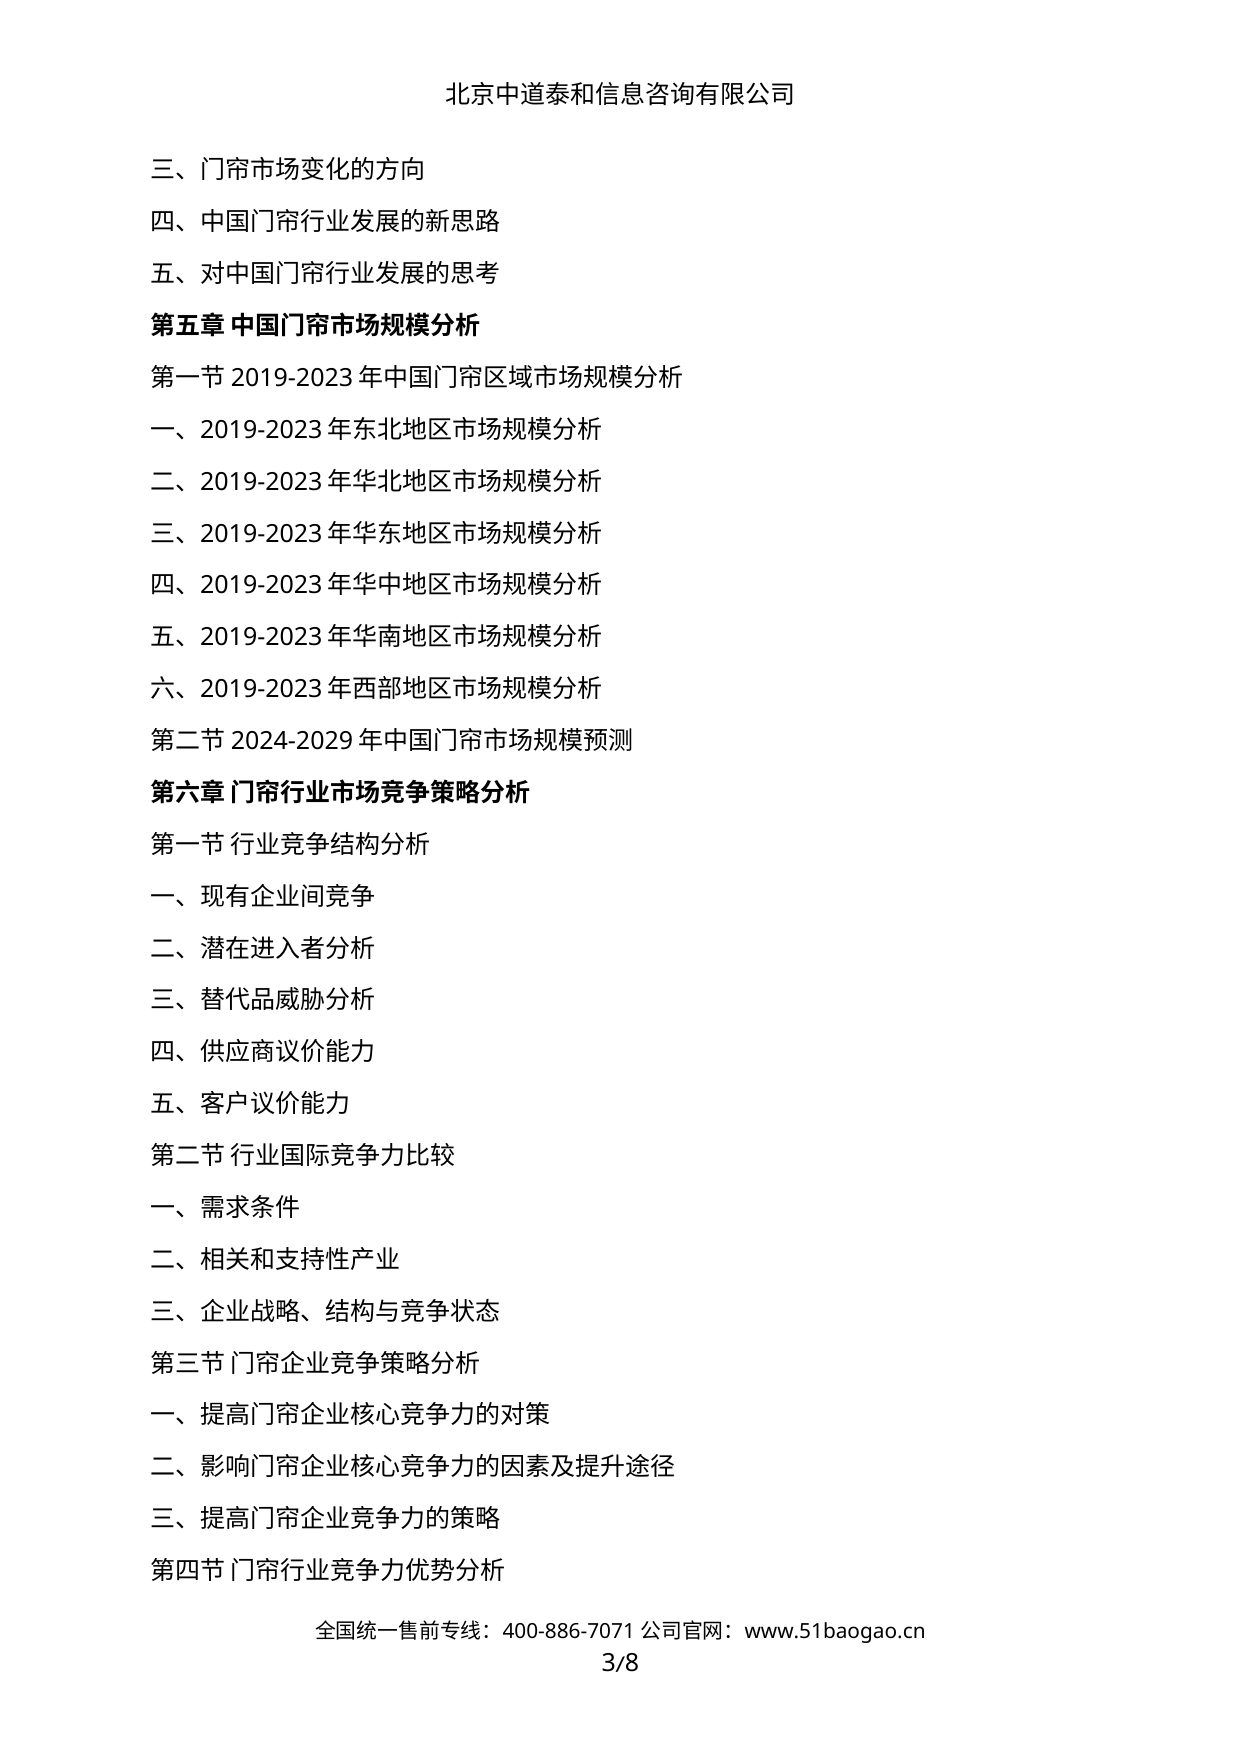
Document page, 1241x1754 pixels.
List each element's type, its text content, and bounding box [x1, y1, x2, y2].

text 五、2019-2023年华南地区市场规模分析 [150, 617, 1090, 653]
text 二、潜在进入者分析 [150, 928, 1090, 964]
text 二、2019-2023年华北地区市场规模分析 [150, 461, 1090, 497]
text 四、中国门帘行业发展的新思路 [150, 202, 1090, 238]
text 三、企业战略、结构与竞争状态 [150, 1291, 1090, 1327]
text 三、2019-2023年华东地区市场规模分析 [150, 513, 1090, 549]
text 第二节 2024-2029年中国门帘市场规模预测 [150, 721, 1090, 757]
text 一、提高门帘企业核心竞争力的对策 [150, 1395, 1090, 1431]
text 五、对中国门帘行业发展的思考 [150, 254, 1090, 290]
text 四、2019-2023年华中地区市场规模分析 [150, 565, 1090, 601]
text 一、2019-2023年东北地区市场规模分析 [150, 409, 1090, 446]
text 第一节 行业竞争结构分析 [150, 824, 1090, 861]
text 二、相关和支持性产业 [150, 1239, 1090, 1276]
text 三、门帘市场变化的方向 [150, 150, 1090, 186]
text 第二节 行业国际竞争力比较 [150, 1136, 1090, 1172]
text 第一节 2019-2023年中国门帘区域市场规模分析 [150, 357, 1090, 394]
text 二、影响门帘企业核心竞争力的因素及提升途径 [150, 1447, 1090, 1483]
text 第三节 门帘企业竞争策略分析 [150, 1343, 1090, 1379]
text 三、提高门帘企业竞争力的策略 [150, 1499, 1090, 1535]
text 一、需求条件 [150, 1187, 1090, 1224]
text 第四节 门帘行业竞争力优势分析 [150, 1551, 1090, 1587]
text 六、2019-2023年西部地区市场规模分析 [150, 669, 1090, 705]
text 五、客户议价能力 [150, 1084, 1090, 1120]
text 第六章 门帘行业市场竞争策略分析 [150, 772, 1090, 809]
text 第五章 中国门帘市场规模分析 [150, 306, 1090, 342]
text 三、替代品威胁分析 [150, 980, 1090, 1016]
text 四、供应商议价能力 [150, 1032, 1090, 1068]
text 一、现有企业间竞争 [150, 876, 1090, 912]
